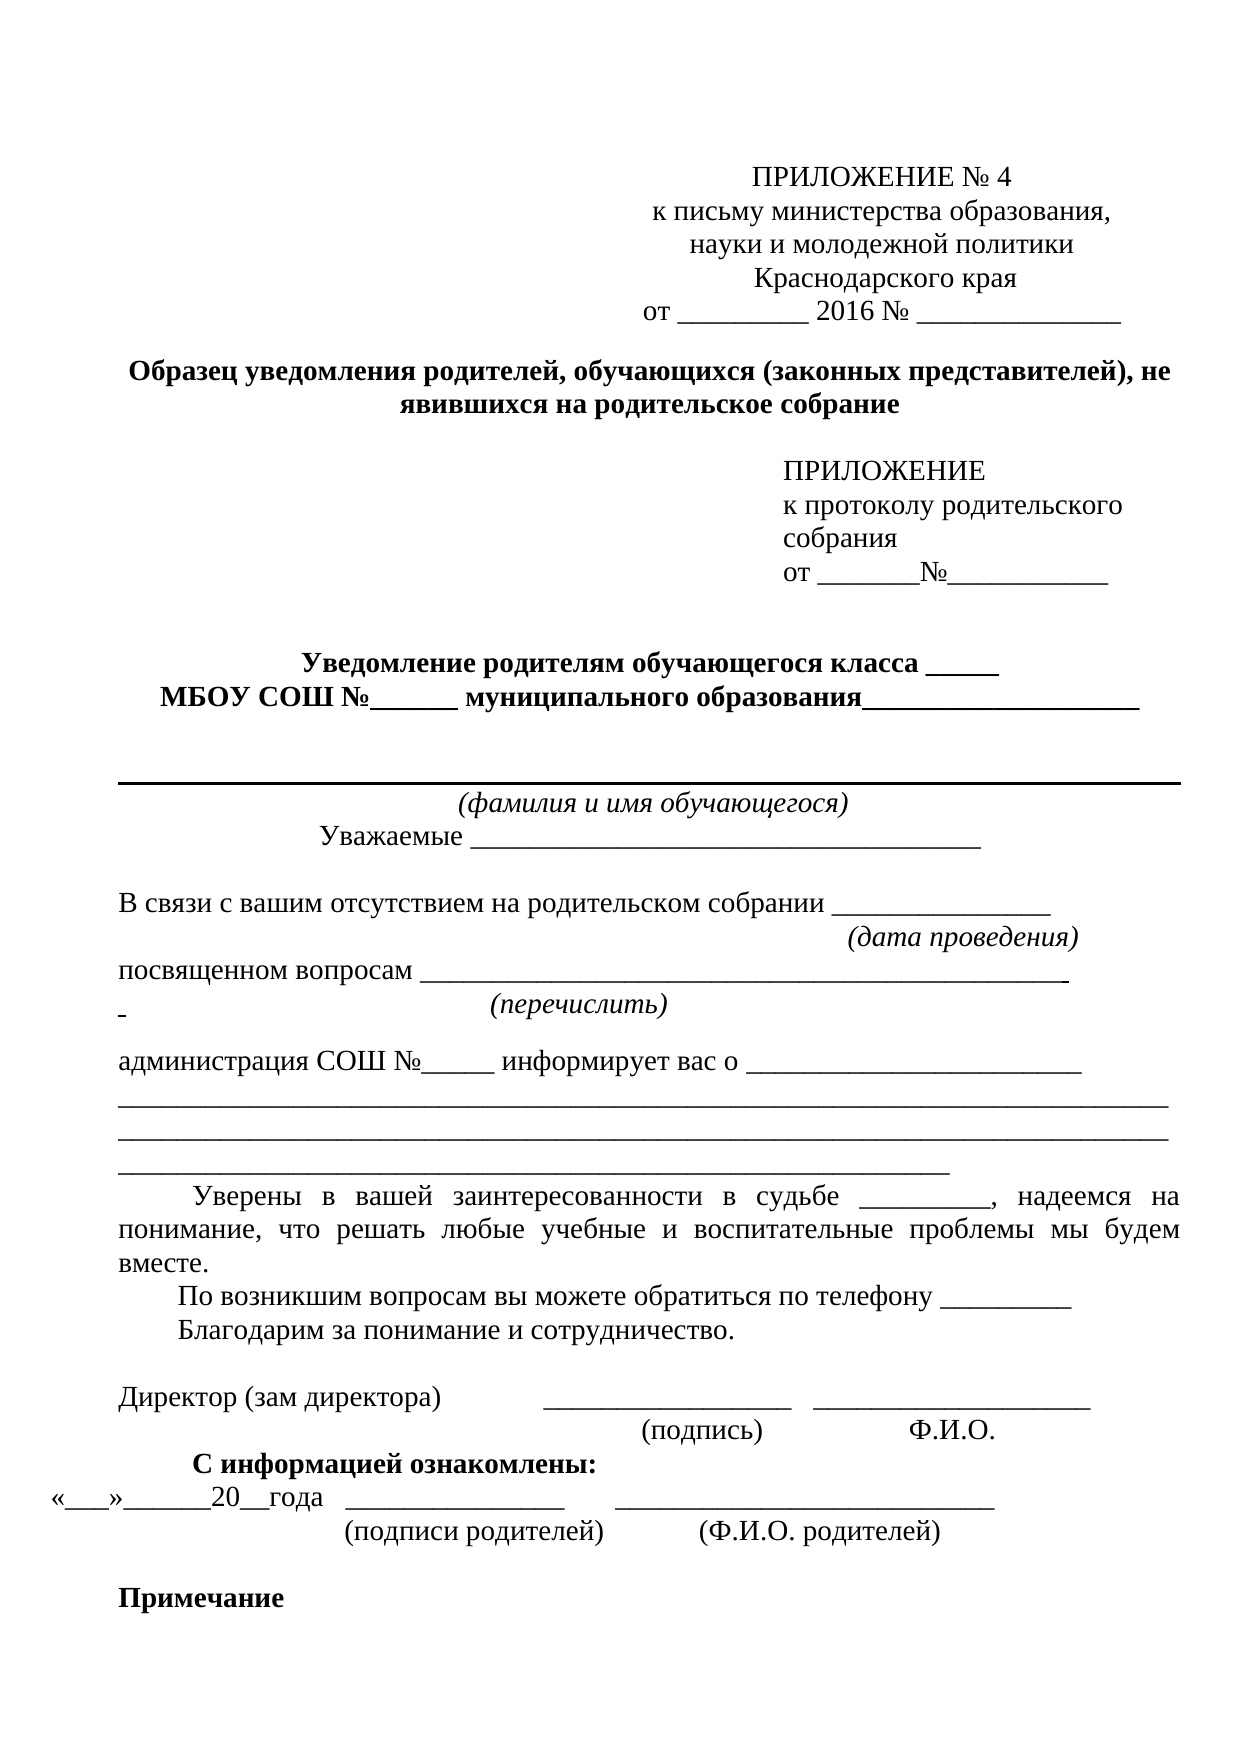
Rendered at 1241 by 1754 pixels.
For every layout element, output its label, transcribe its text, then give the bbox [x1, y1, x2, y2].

text Благодарим за понимание и сотрудничество. [118, 1312, 1181, 1345]
text к протоколу родительского собрания [783, 487, 1181, 554]
text администрация СОШ №_____ информирует вас о _______________________ [118, 1043, 1181, 1077]
text (перечислить) [118, 986, 1181, 1019]
text посвященном вопросам ____________________________________________ [118, 952, 1181, 986]
text (подписи родителей) (Ф.И.О. родителей) [118, 1513, 1181, 1547]
text от _______№___________ [783, 554, 1181, 588]
text МБОУ СОШ №______ муниципального образования___________________ [118, 679, 1181, 712]
text С информацией ознакомлены: [118, 1446, 1181, 1479]
text Директор (зам директора) _________________ ___________________ [118, 1379, 1181, 1412]
text (фамилия и имя обучающегося) [118, 785, 1181, 818]
text Уважаемые ___________________________________ [118, 818, 1181, 852]
text Уверены в вашей заинтересованности в судьбе _________, надеемся на понимание, что решать любые учебные и воспитательные проблемы мы будем вместе. [118, 1178, 1181, 1278]
text (подпись) Ф.И.О. [43, 1412, 1181, 1446]
text ПРИЛОЖЕНИЕ [783, 453, 1181, 487]
text «___»______20__года _______________ __________________________ [43, 1479, 1181, 1513]
text В связи с вашим отсутствием на родительском собрании _______________ [118, 885, 1181, 919]
text (дата проведения) [118, 919, 1181, 952]
text Уведомление родителям обучающегося класса _____ [118, 645, 1181, 679]
text _________________________________________________________________________________________________________________________________________________________________________________________________________ [118, 1077, 1181, 1178]
text По возникшим вопросам вы можете обратиться по телефону _________ [118, 1278, 1181, 1312]
text Образец уведомления родителей, обучающихся (законных представителей), не явившихся на родительское собрание [118, 353, 1181, 420]
text Примечание [118, 1580, 1181, 1614]
